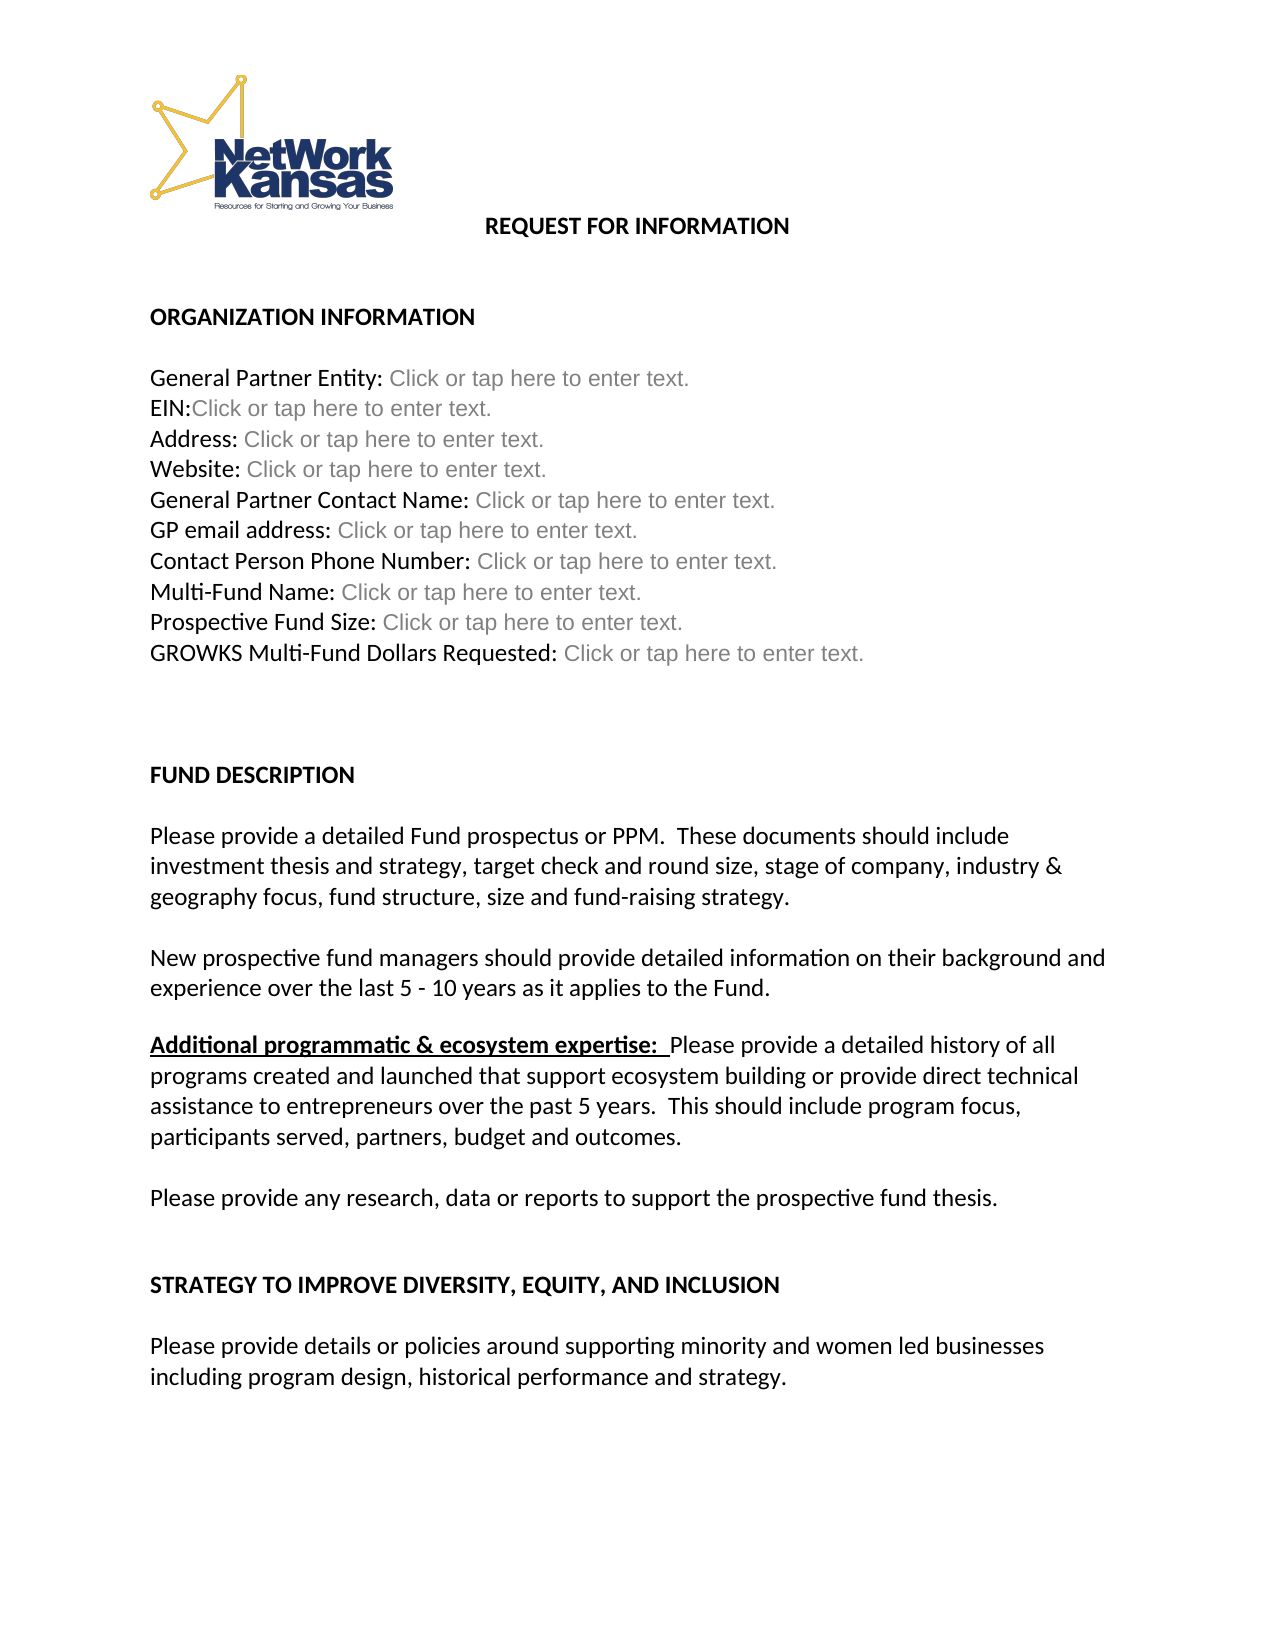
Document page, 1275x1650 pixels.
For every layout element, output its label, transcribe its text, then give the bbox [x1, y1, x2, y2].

text GROWKS Multi-Fund Dollars Requested: [150, 637, 1125, 667]
text FUND DESCRIPTION [150, 759, 1125, 789]
text Multi-Fund Name: [150, 576, 1125, 606]
picture [150, 75, 393, 210]
text General Partner Entity: [150, 362, 1125, 393]
text Website: [150, 454, 1125, 484]
text Please provide details or policies around supporting minority and women led businesses including program design, historical performance and strategy. [150, 1330, 1125, 1391]
text EIN: [150, 393, 1125, 423]
text Prospective Fund Size: [150, 606, 1125, 637]
text GP email address: [150, 515, 1125, 545]
text ORGANIZATION INFORMATION [150, 301, 1125, 332]
text Address: [150, 423, 1125, 454]
text Additional programmatic & ecosystem expertise: Please provide a detailed history of all programs created and launched that support ecosystem building or provide direct technical assistance to entrepreneurs over the past 5 years. This should include program focus, participants served, partners, budget and outcomes. [150, 1029, 1125, 1151]
text Please provide any research, data or reports to support the prospective fund thesis. [150, 1182, 1125, 1212]
text General Partner Contact Name: [150, 484, 1125, 515]
text New prospective fund managers should provide detailed information on their background and experience over the last 5 - 10 years as it applies to the Fund. [150, 942, 1125, 1003]
text Contact Person Phone Number: [150, 545, 1125, 576]
text REQUEST FOR INFORMATION [150, 210, 1125, 241]
text STRATEGY TO IMPROVE DIVERSITY, EQUITY, AND INCLUSION [150, 1269, 1125, 1300]
text Please provide a detailed Fund prospectus or PPM. These documents should include investment thesis and strategy, target check and round size, stage of company, industry & geography focus, fund structure, size and fund-raising strategy. [150, 820, 1125, 911]
